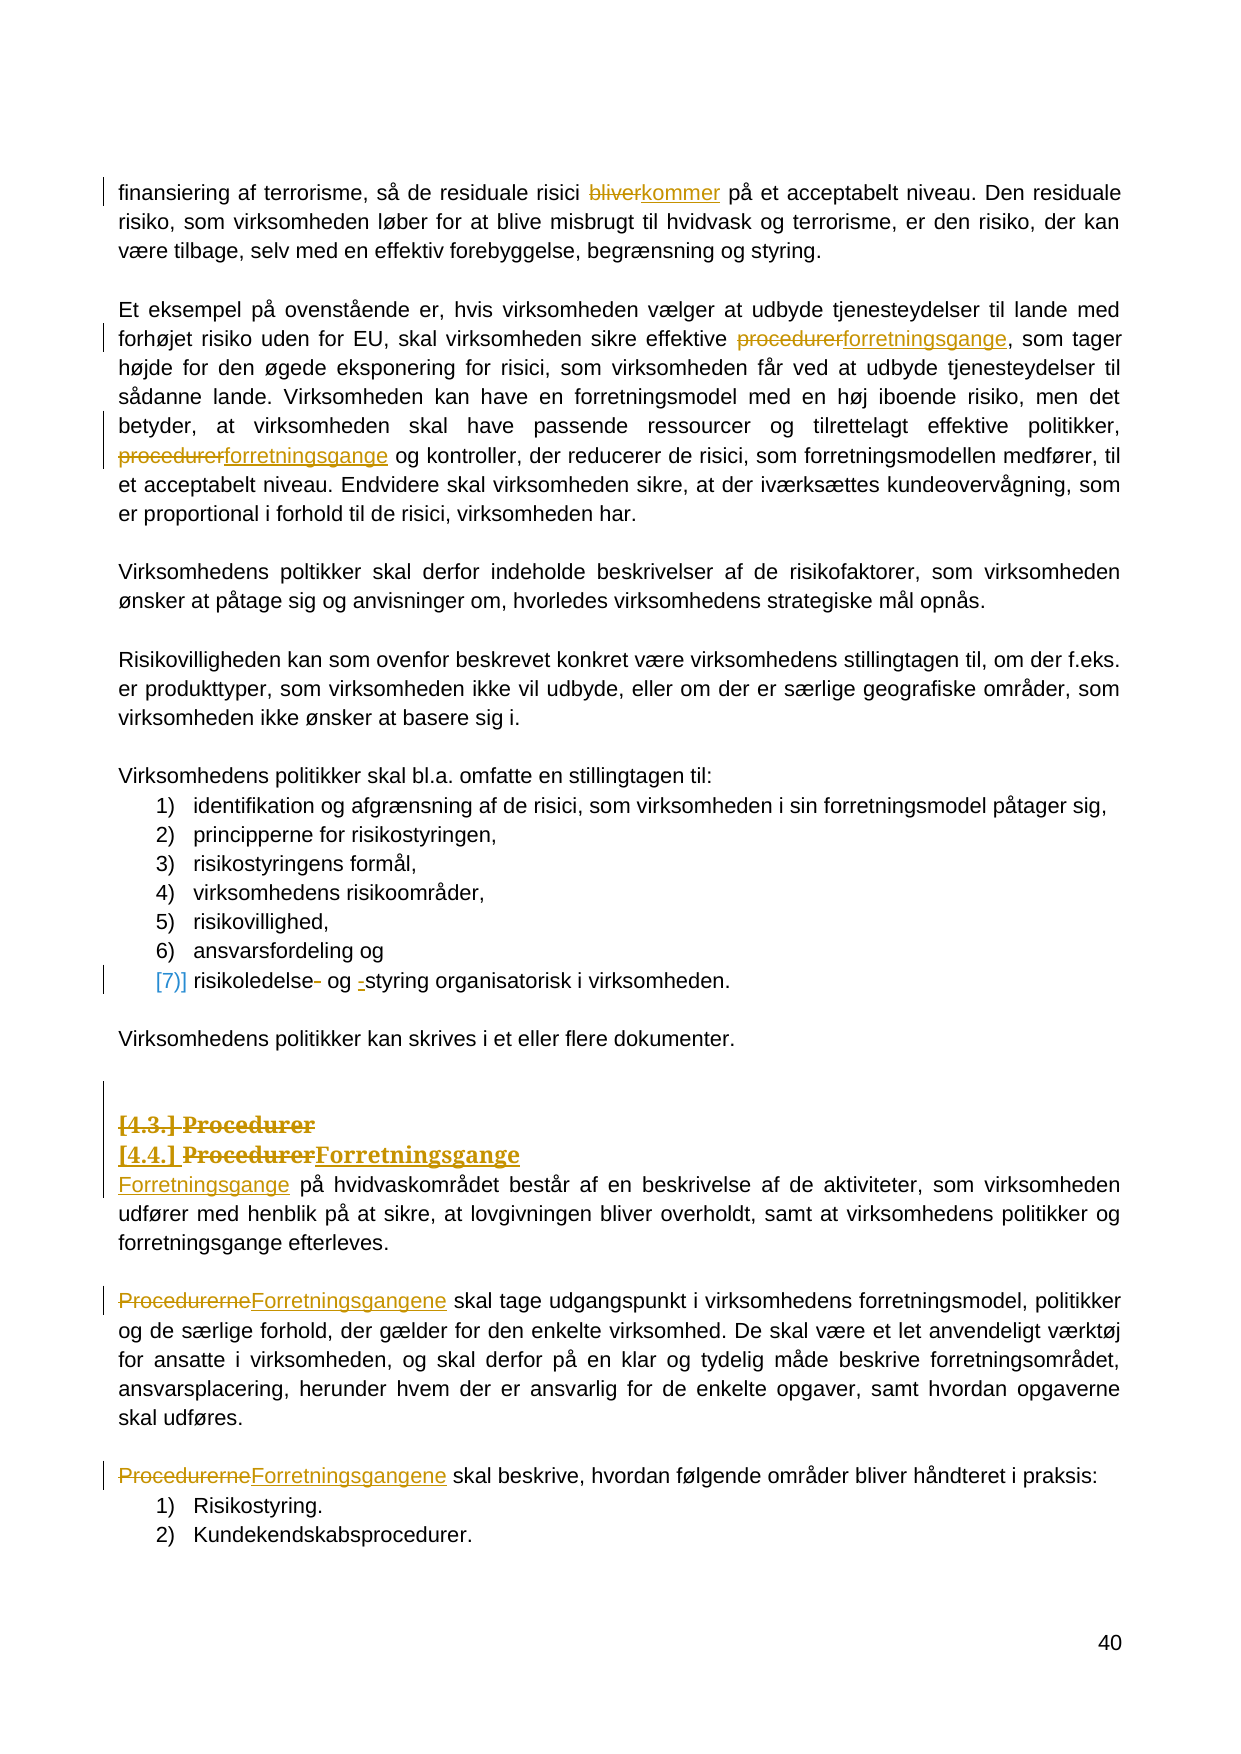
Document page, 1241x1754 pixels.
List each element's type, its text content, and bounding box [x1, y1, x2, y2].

list virksomhedens risikoområder, [156, 877, 1122, 906]
list risikoledelse og styring organisatorisk i virksomheden. [156, 965, 1122, 994]
text Et eksempel på ovenstående er, hvis virksomheden vælger at udbyde tjenesteydelser til lande med forhøjet risiko uden for EU, skal virksomheden sikre effektive , som tager højde for den øgede eksponering for risici, som virksomheden får ved at udbyde tjenesteydelser til sådanne lande. Virksomheden kan have en forretningsmodel med en høj iboende risiko, men det betyder, at virksomheden skal have passende ressourcer og tilrettelagt effektive politikker, og kontroller, der reducerer de risici, som forretningsmodellen medfører, til et acceptabelt niveau. Endvidere skal virksomheden sikre, at der iværksættes kundeovervågning, som er proportional i forhold til de risici, virksomheden har. [118, 294, 1122, 527]
list risikostyringens formål, [156, 848, 1122, 877]
text Virksomhedens politikker skal bl.a. omfatte en stillingtagen til: [118, 761, 1122, 790]
list ansvarsfordeling og [156, 936, 1122, 965]
list Risikostyring. [156, 1490, 1122, 1519]
text Virksomhedens poltikker skal derfor indeholde beskrivelser af de risikofaktorer, som virksomheden ønsker at påtage sig og anvisninger om, hvorledes virksomhedens strategiske mål opnås. [118, 556, 1122, 615]
list identifikation og afgrænsning af de risici, som virksomheden i sin forretningsmodel påtager sig, [156, 790, 1122, 819]
text skal beskrive, hvordan følgende områder bliver håndteret i praksis: [118, 1461, 1122, 1490]
text Virksomhedens politikker kan skrives i et eller flere dokumenter. [118, 1023, 1122, 1052]
list Kundekendskabsprocedurer. [156, 1519, 1122, 1548]
list principperne for risikostyringen, [156, 819, 1122, 848]
text på hvidvaskområdet består af en beskrivelse af de aktiviteter, som virksomheden udfører med henblik på at sikre, at lovgivningen bliver overholdt, samt at virksomhedens politikker og forretningsgange efterleves. [118, 1169, 1122, 1256]
text skal tage udgangspunkt i virksomhedens forretningsmodel, politikker og de særlige forhold, der gælder for den enkelte virksomhed. De skal være et let anvendeligt værktøj for ansatte i virksomheden, og skal derfor på en klar og tydelig måde beskrive forretningsområdet, ansvarsplacering, herunder hvem der er ansvarlig for de enkelte opgaver, samt hvordan opgaverne skal udføres. [118, 1286, 1122, 1431]
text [118, 177, 1122, 265]
list risikovillighed, [156, 906, 1122, 936]
text Risikovilligheden kan som ovenfor beskrevet konkret være virksomhedens stillingtagen til, om der f.eks. er produkttyper, som virksomheden ikke vil udbyde, eller om der er særlige geografiske områder, som virksomheden ikke ønsker at basere sig i. [118, 644, 1122, 731]
